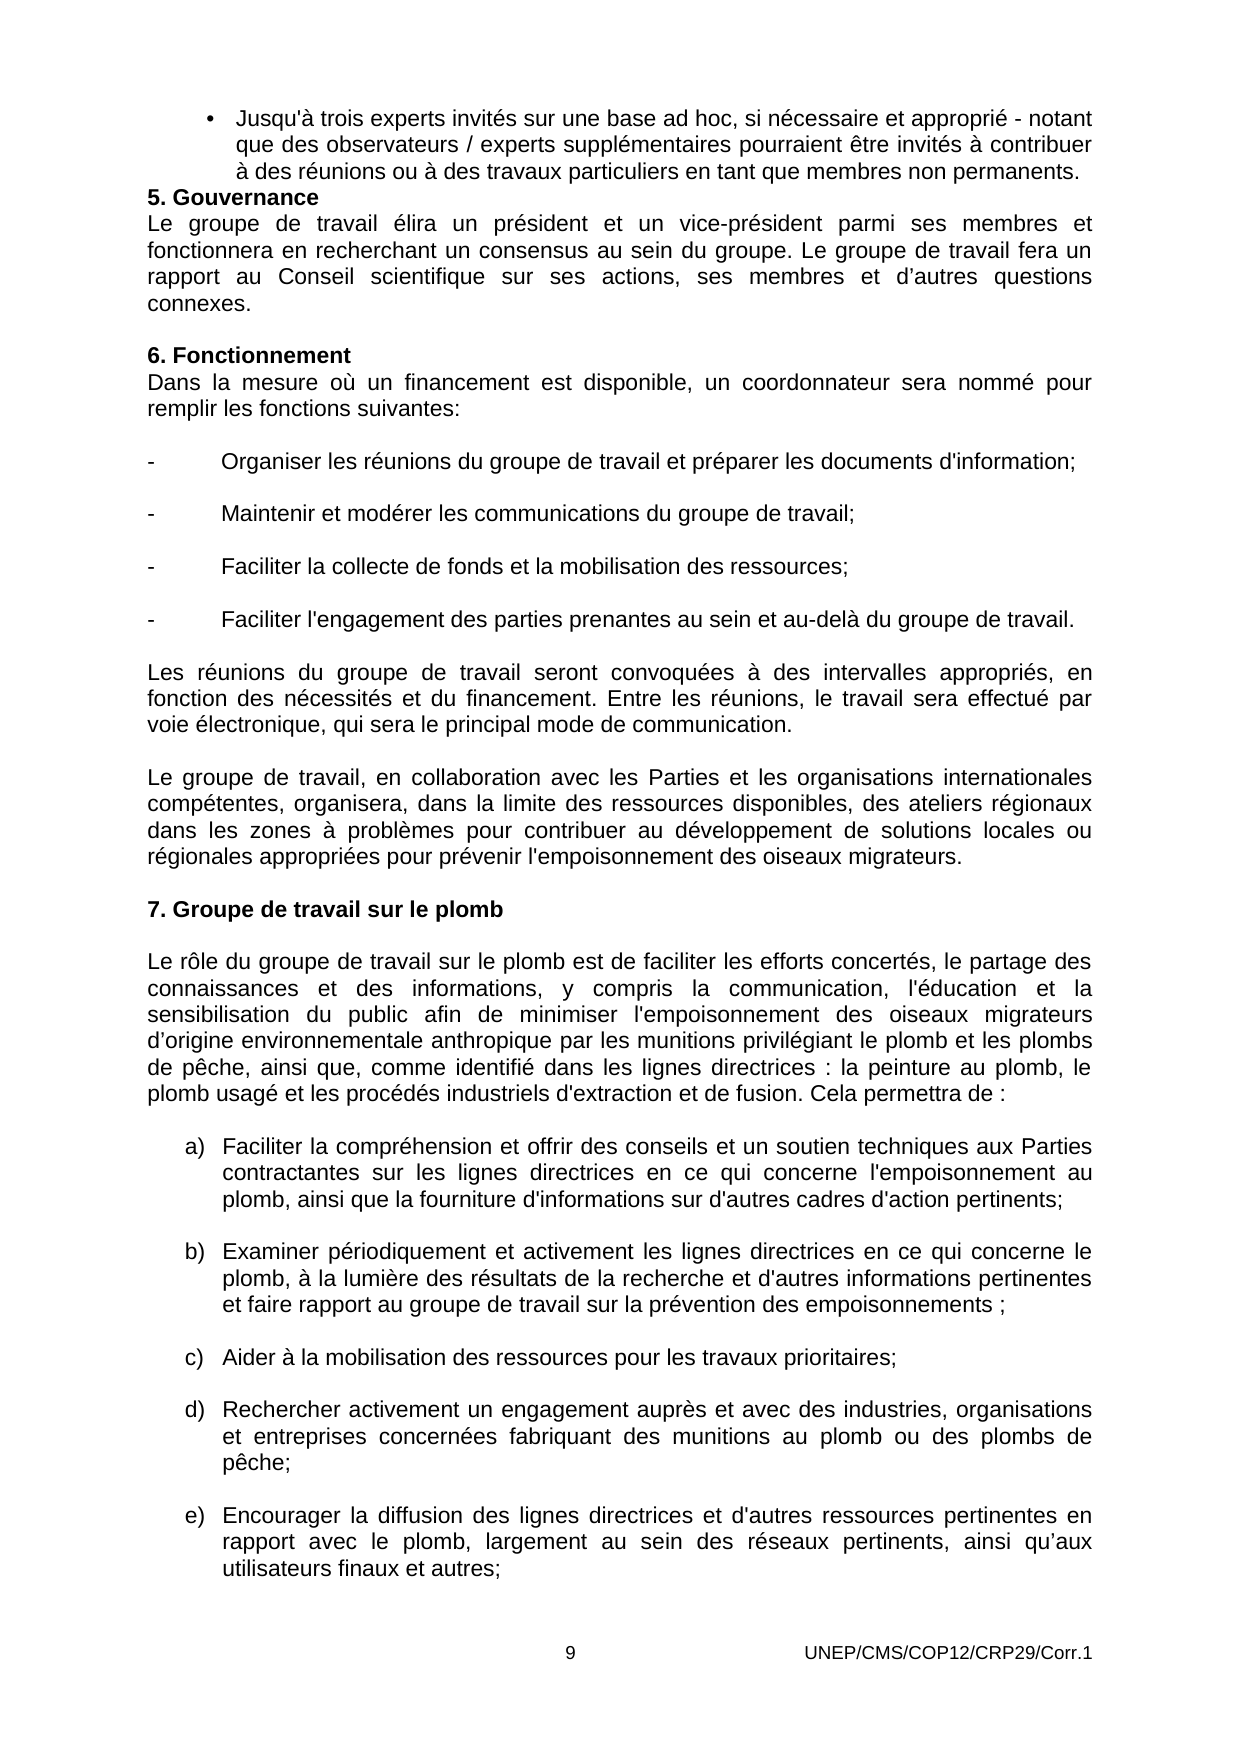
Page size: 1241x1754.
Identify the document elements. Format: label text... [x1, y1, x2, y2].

text - Organiser les réunions du groupe de travail et préparer les documents d'information; [147, 448, 1093, 474]
text 5. Gouvernance [147, 184, 1093, 210]
text Le rôle du groupe de travail sur le plomb est de faciliter les efforts concertés, le partage des connaissances et des informations, y compris la communication, l'éducation et la sensibilisation du public afin de minimiser l'empoisonnement des oiseaux migrateurs d’origine environnementale anthropique par les munitions privilégiant le plomb et les plombs de pêche, ainsi que, comme identifié dans les lignes directrices : la peinture au plomb, le plomb usagé et les procédés industriels d'extraction et de fusion. Cela permettra de : [147, 948, 1093, 1106]
text Le groupe de travail élira un président et un vice-président parmi ses membres et fonctionnera en recherchant un consensus au sein du groupe. Le groupe de travail fera un rapport au Conseil scientifique sur ses actions, ses membres et d’autres questions connexes. [147, 210, 1093, 316]
list Encourager la diffusion des lignes directrices et d'autres ressources pertinentes en rapport avec le plomb, largement au sein des réseaux pertinents, ainsi qu’aux utilisateurs finaux et autres; [184, 1502, 1093, 1581]
text Les réunions du groupe de travail seront convoquées à des intervalles appropriés, en fonction des nécessités et du financement. Entre les réunions, le travail sera effectué par voie électronique, qui sera le principal mode de communication. [147, 658, 1093, 737]
list Aider à la mobilisation des ressources pour les travaux prioritaires; [184, 1344, 1093, 1370]
text 6. Fonctionnement [147, 342, 1093, 368]
text - Faciliter l'engagement des parties prenantes au sein et au-delà du groupe de travail. [147, 606, 1093, 632]
list Faciliter la compréhension et offrir des conseils et un soutien techniques aux Parties contractantes sur les lignes directrices en ce qui concerne l'empoisonnement au plomb, ainsi que la fourniture d'informations sur d'autres cadres d'action pertinents; [184, 1133, 1093, 1212]
text Dans la mesure où un financement est disponible, un coordonnateur sera nommé pour remplir les fonctions suivantes: [147, 368, 1093, 421]
list Rechercher activement un engagement auprès et avec des industries, organisations et entreprises concernées fabriquant des munitions au plomb ou des plombs de pêche; [184, 1396, 1093, 1475]
text - Faciliter la collecte de fonds et la mobilisation des ressources; [147, 553, 1093, 579]
text • Jusqu'à trois experts invités sur une base ad hoc, si nécessaire et approprié - notant que des observateurs / experts supplémentaires pourraient être invités à contribuer à des réunions ou à des travaux particuliers en tant que membres non permanents. [206, 105, 1093, 184]
text 7. Groupe de travail sur le plomb [147, 896, 1093, 922]
list Examiner périodiquement et activement les lignes directrices en ce qui concerne le plomb, à la lumière des résultats de la recherche et d'autres informations pertinentes et faire rapport au groupe de travail sur la prévention des empoisonnements ; [184, 1238, 1093, 1317]
text Le groupe de travail, en collaboration avec les Parties et les organisations internationales compétentes, organisera, dans la limite des ressources disponibles, des ateliers régionaux dans les zones à problèmes pour contribuer au développement de solutions locales ou régionales appropriées pour prévenir l'empoisonnement des oiseaux migrateurs. [147, 764, 1093, 869]
text - Maintenir et modérer les communications du groupe de travail; [147, 500, 1093, 527]
